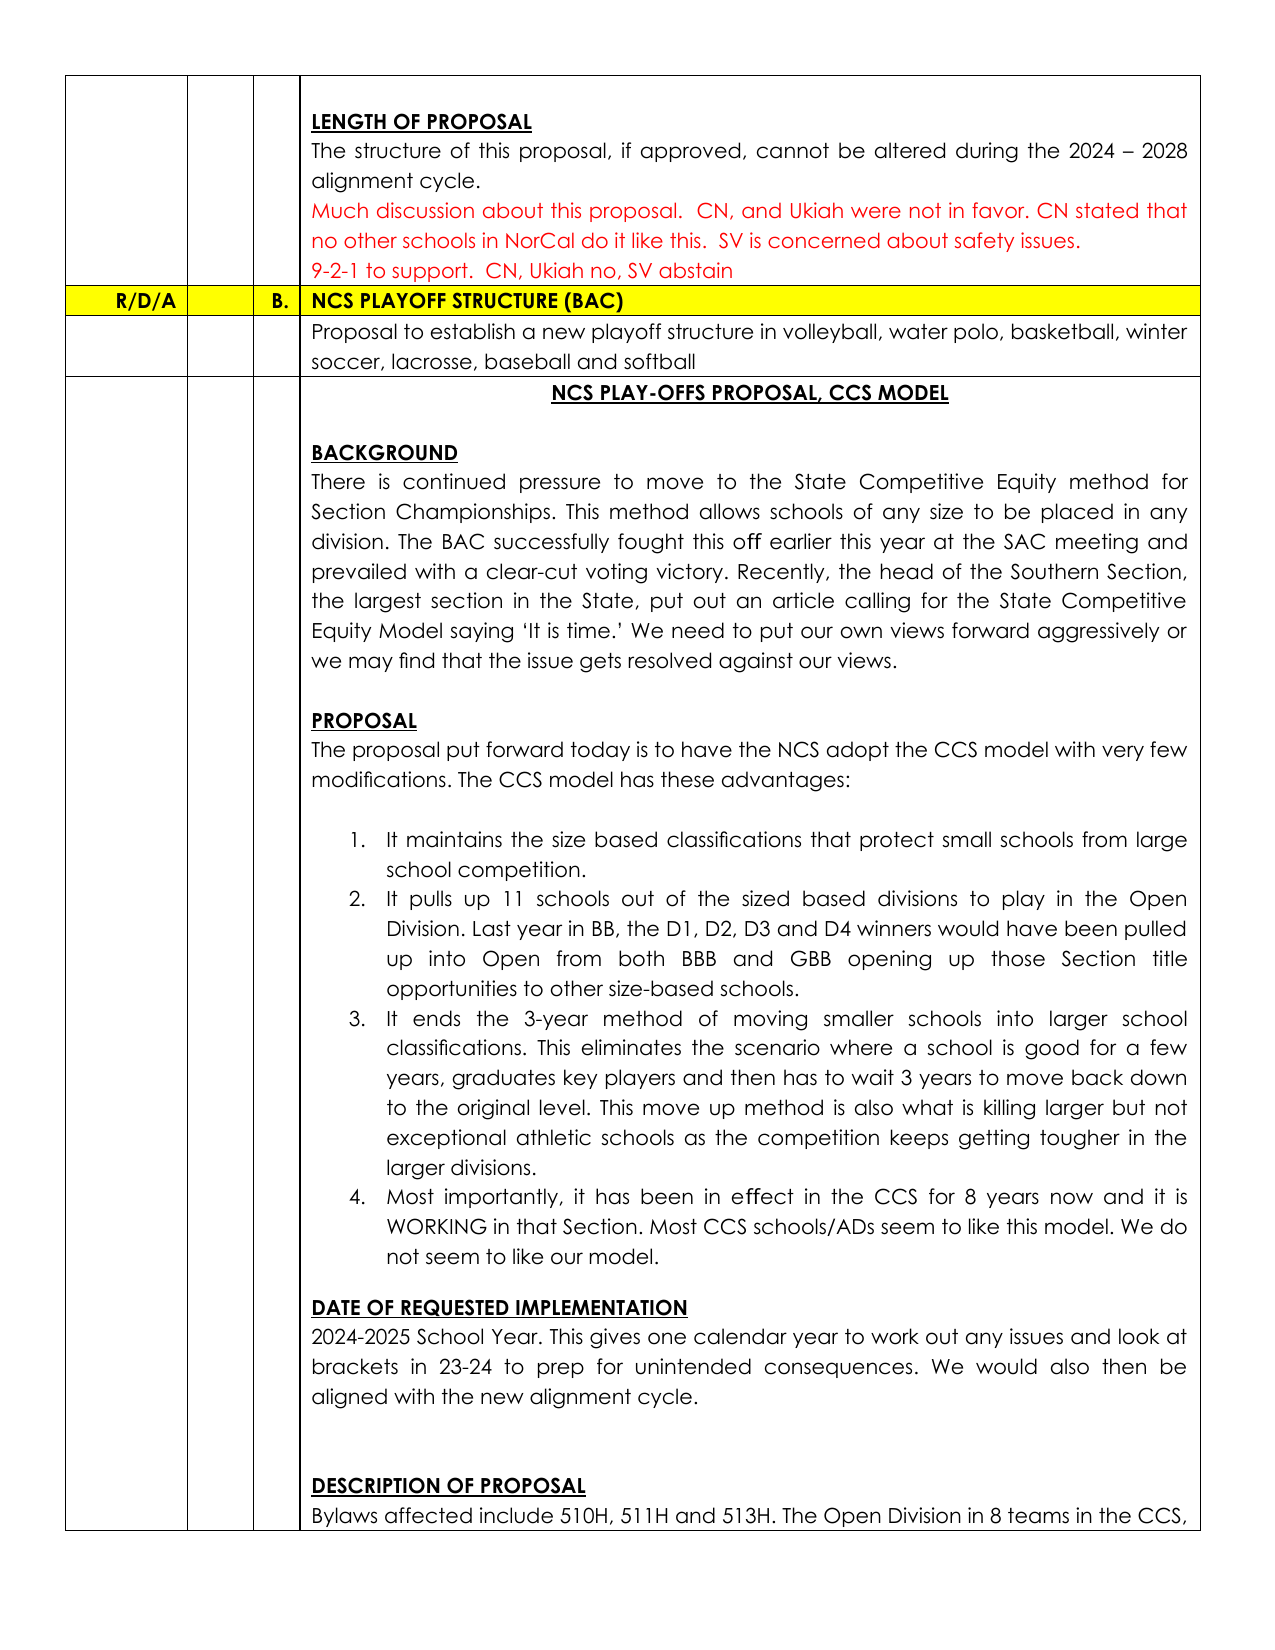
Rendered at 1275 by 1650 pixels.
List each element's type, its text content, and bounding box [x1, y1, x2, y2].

table_cell [188, 316, 253, 376]
table_cell [188, 377, 253, 1530]
table_cell [188, 76, 253, 284]
table_cell [188, 286, 253, 315]
table_cell R/D/A [66, 286, 187, 315]
table_cell B. [254, 286, 299, 315]
table_cell [66, 377, 187, 1530]
table_cell Proposal to establish a new playoff structure in volleyball, water polo, basketball, winter soccer, lacrosse, baseball and softball [301, 316, 1200, 376]
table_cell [301, 377, 1200, 1530]
table_cell [66, 316, 187, 376]
table_cell [66, 76, 187, 284]
table_cell NCS PLAYOFF STRUCTURE (BAC) [301, 286, 1200, 315]
table_cell [254, 377, 299, 1530]
table_cell [254, 76, 299, 284]
table_cell [254, 316, 299, 376]
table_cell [301, 76, 1200, 284]
